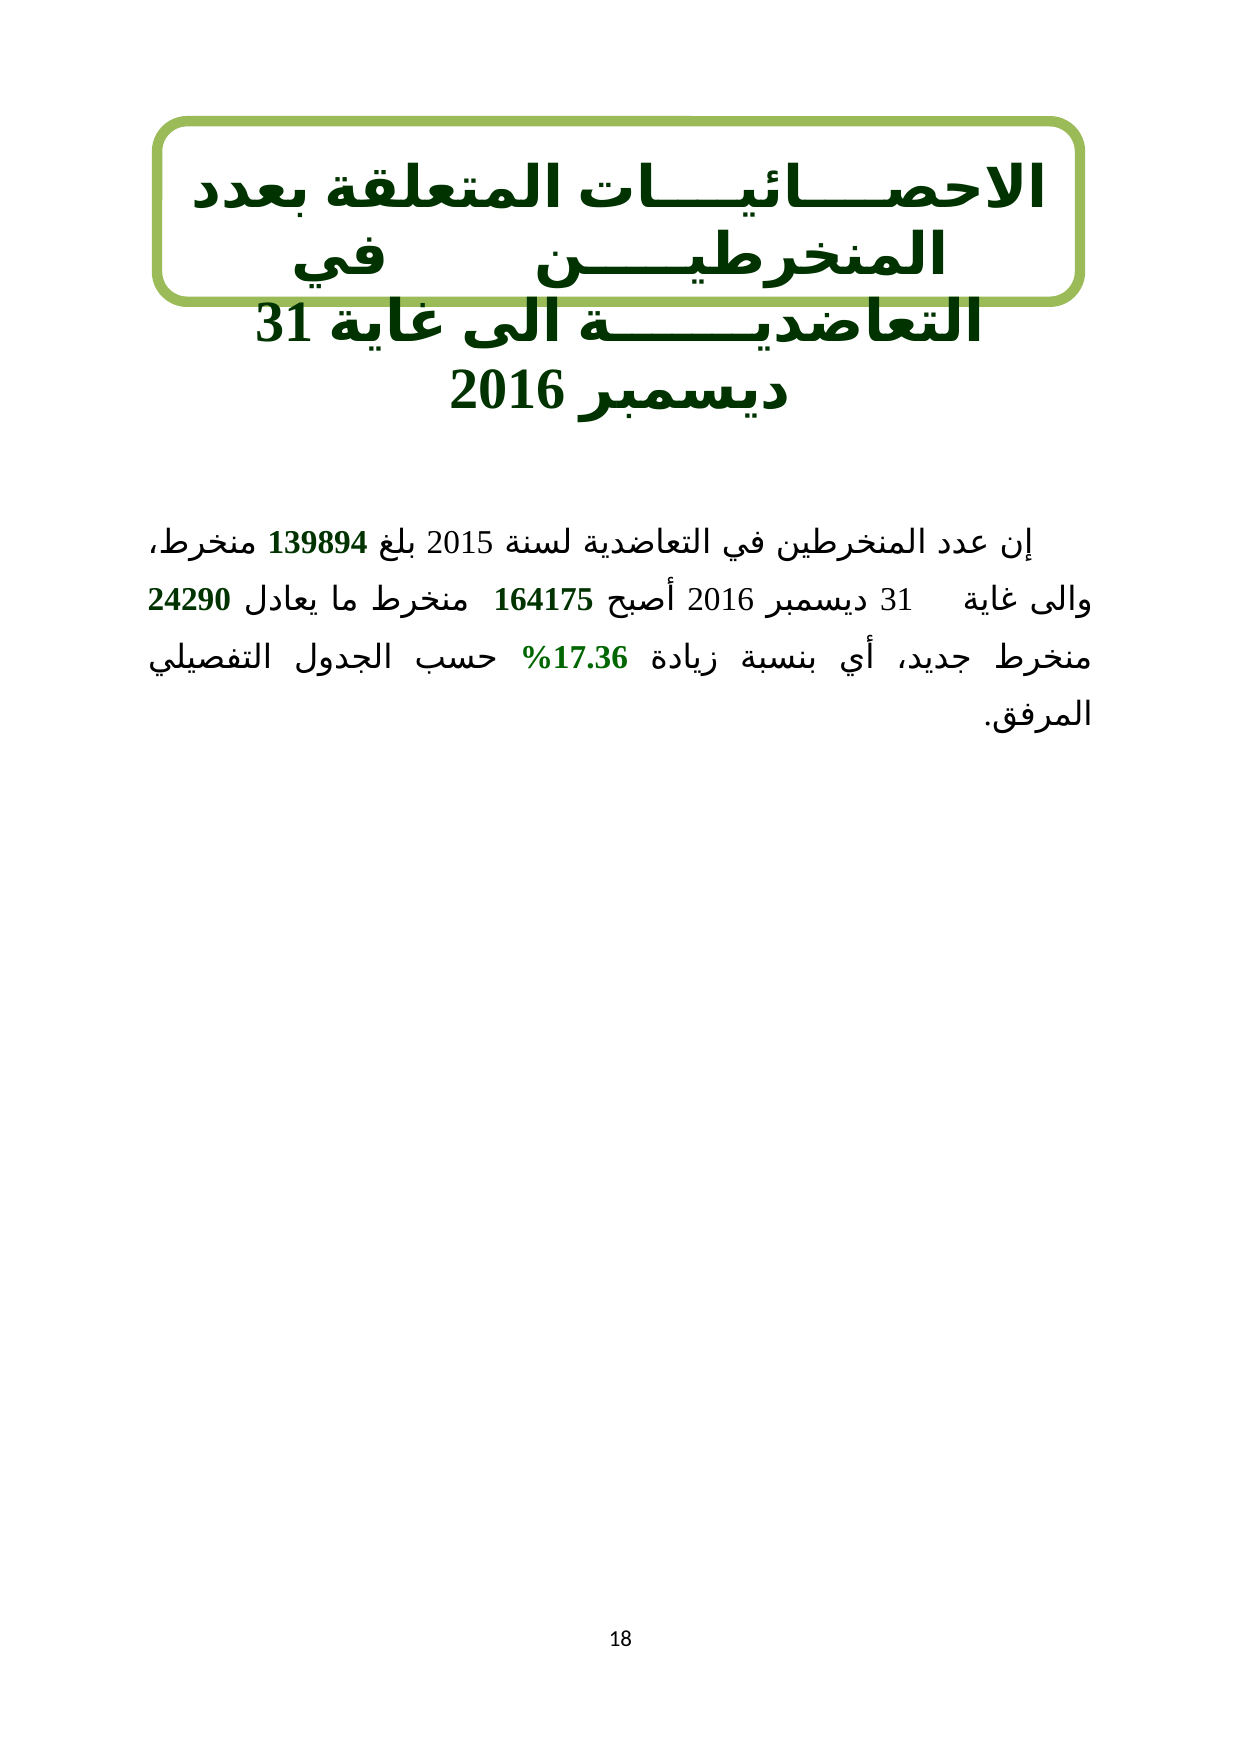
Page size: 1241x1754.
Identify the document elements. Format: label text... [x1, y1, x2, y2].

text إن عدد المنخرطين في التعاضدية لسنة 2015 بلغ 139894 منخرط، والى غاية 31 ديسمبر 2016 أصبح 164175 منخرط ما يعادل 24290 منخرط جديد، أي بنسبة زيادة 17.36% حسب الجدول التفصيلي المرفق. [148, 522, 1093, 733]
text الاحصــــائيــــات المتعلقة بعدد المنخرطيـــــن في التعاضديـــــــة الى غاية 31 ديسمبر 2016 [148, 153, 1093, 421]
